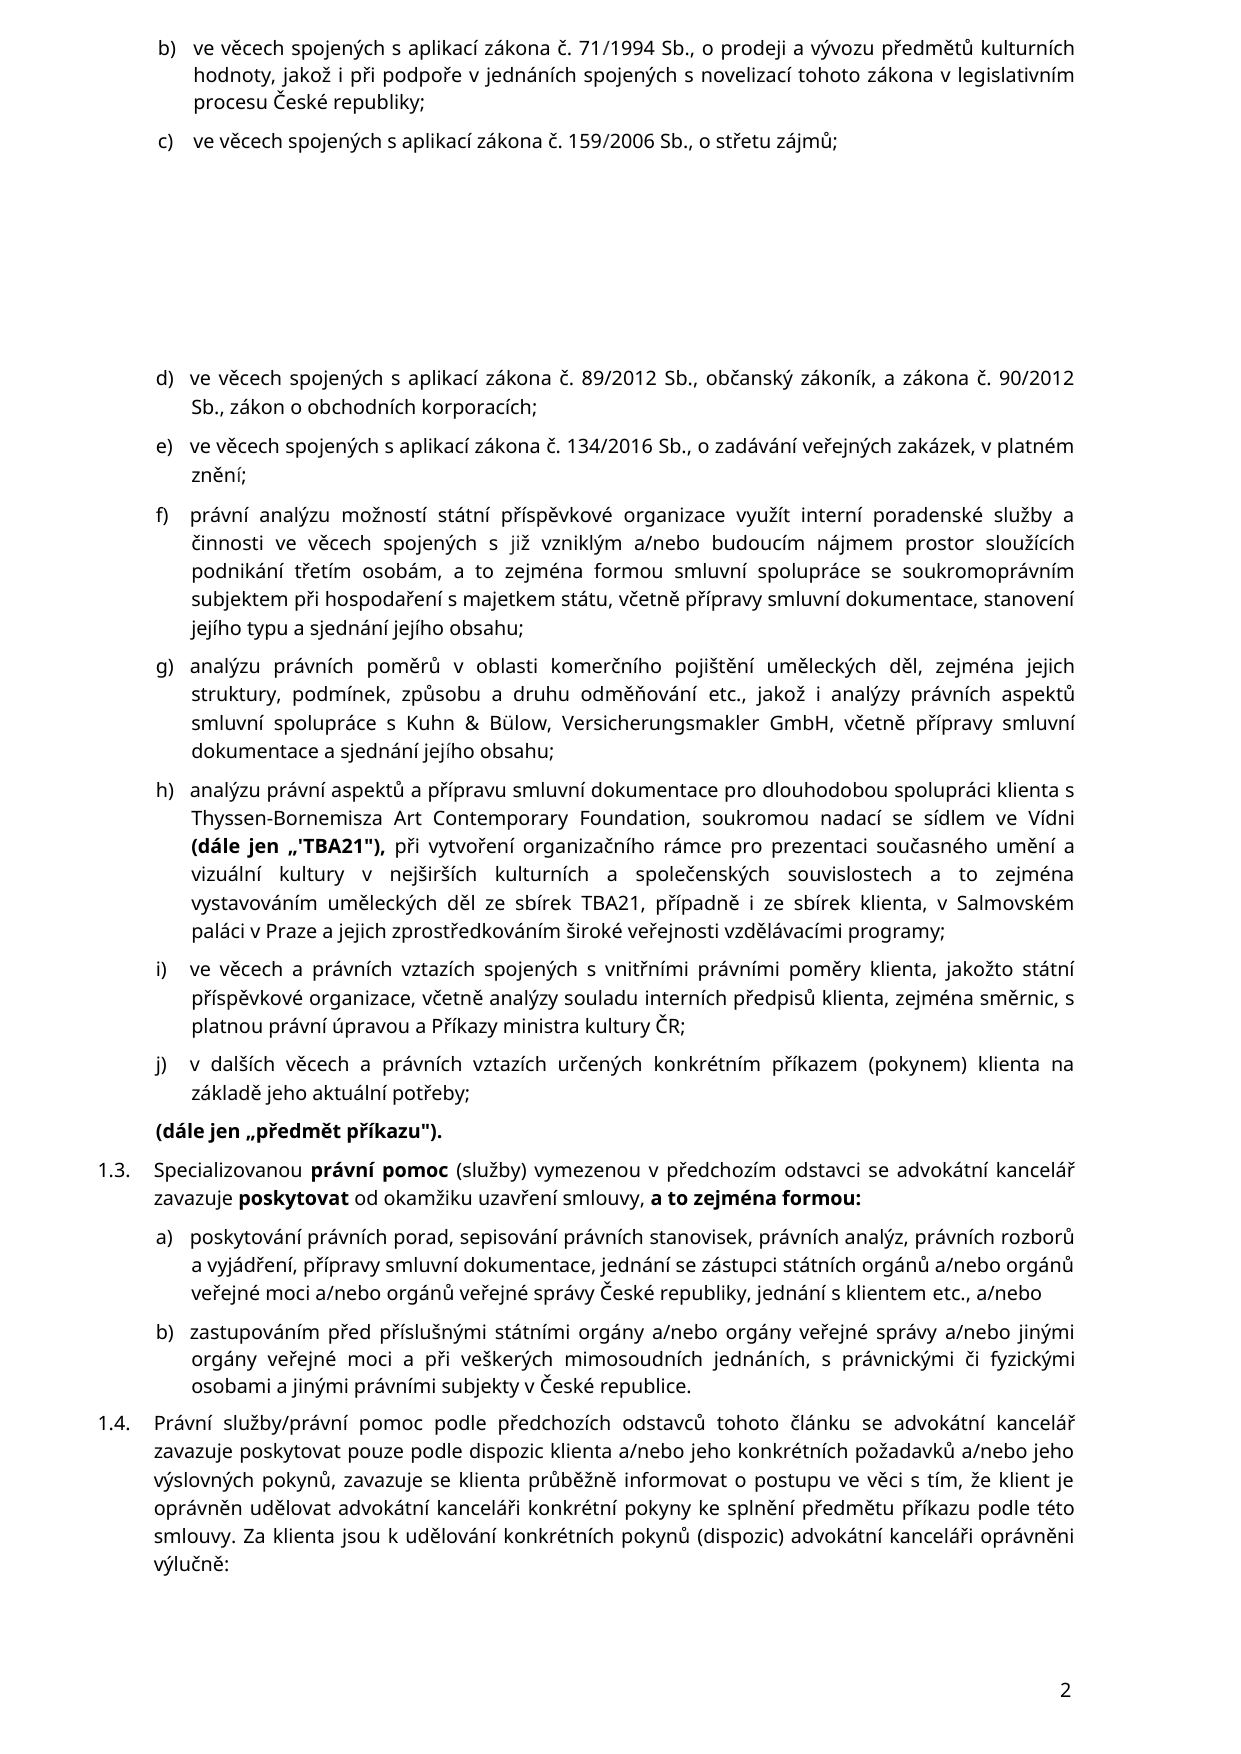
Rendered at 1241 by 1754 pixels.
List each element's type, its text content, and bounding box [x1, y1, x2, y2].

list v dalších věcech a právních vztazích určených konkrétním příkazem (pokynem) klienta na základě jeho aktuální potřeby; [156, 1051, 1076, 1106]
list ve věcech spojených s aplikací zákona č. 71/1994 Sb., o prodeji a vývozu předmětů kulturních hodnoty, jakož i při podpoře v jednáních spojených s novelizací tohoto zákona v legislativním procesu České republiky; [158, 34, 1076, 115]
list analýzu právní aspektů a přípravu smluvní dokumentace pro dlouhodobou spolupráci klienta s Thyssen-Bornemisza Art Contemporary Foundation, soukromou nadací se sídlem ve Vídni (dále jen „'TBA21"), při vytvoření organizačního rámce pro prezentaci současného umění a vizuální kultury v nejširších kulturních a společenských souvislostech a to zejména vystavováním uměleckých děl ze sbírek TBA21, případně i ze sbírek klienta, v Salmovském paláci v Praze a jejich zprostředkováním široké veřejnosti vzdělávacími programy; [156, 776, 1076, 944]
list analýzu právních poměrů v oblasti komerčního pojištění uměleckých děl, zejména jejich struktury, podmínek, způsobu a druhu odměňování etc., jakož i analýzy právních aspektů smluvní spolupráce s Kuhn & Bülow, Versicherungsmakler GmbH, včetně přípravy smluvní dokumentace a sjednání jejího obsahu; [156, 652, 1076, 764]
list Specializovanou právní pomoc (služby) vymezenou v předchozím odstavci se advokátní kancelář zavazuje poskytovat od okamžiku uzavření smlouvy, a to zejména formou: [97, 1156, 1076, 1211]
list právní analýzu možností státní příspěvkové organizace využít interní poradenské služby a činnosti ve věcech spojených s již vzniklým a/nebo budoucím nájmem prostor sloužících podnikání třetím osobám, a to zejména formou smluvní spolupráce se soukromoprávním subjektem při hospodaření s majetkem státu, včetně přípravy smluvní dokumentace, stanovení jejího typu a sjednání jejího obsahu; [156, 501, 1076, 641]
list ve věcech spojených s aplikací zákona č. 89/2012 Sb., občanský zákoník, a zákona č. 90/2012 Sb., zákon o obchodních korporacích; [156, 365, 1076, 421]
list poskytování právních porad, sepisování právních stanovisek, právních analýz, právních rozborů a vyjádření, přípravy smluvní dokumentace, jednání se zástupci státních orgánů a/nebo orgánů veřejné moci a/nebo orgánů veřejné správy České republiky, jednání s klientem etc., a/nebo [156, 1223, 1076, 1307]
list Právní služby/právní pomoc podle předchozích odstavců tohoto článku se advokátní kancelář zavazuje poskytovat pouze podle dispozic klienta a/nebo jeho konkrétních požadavků a/nebo jeho výslovných pokynů, zavazuje se klienta průběžně informovat o postupu ve věci s tím, že klient je oprávněn udělovat advokátní kanceláři konkrétní pokyny ke splnění předmětu příkazu podle této smlouvy. Za klienta jsou k udělování konkrétních pokynů (dispozic) advokátní kanceláři oprávněni výlučně: [97, 1409, 1076, 1578]
list ve věcech spojených s aplikací zákona č. 159/2006 Sb., o střetu zájmů; [158, 128, 1076, 155]
text (dále jen „předmět příkazu"). [156, 1118, 1076, 1144]
list zastupováním před příslušnými státními orgány a/nebo orgány veřejné správy a/nebo jinými orgány veřejné moci a při veškerých mimosoudních jednáních, s právnickými či fyzickými osobami a jinými právními subjekty v České republice. [156, 1318, 1076, 1399]
list ve věcech spojených s aplikací zákona č. 134/2016 Sb., o zadávání veřejných zakázek, v platném znění; [156, 433, 1076, 489]
list ve věcech a právních vztazích spojených s vnitřními právními poměry klienta, jakožto státní příspěvkové organizace, včetně analýzy souladu interních předpisů klienta, zejména směrnic, s platnou právní úpravou a Příkazy ministra kultury ČR; [156, 956, 1076, 1039]
